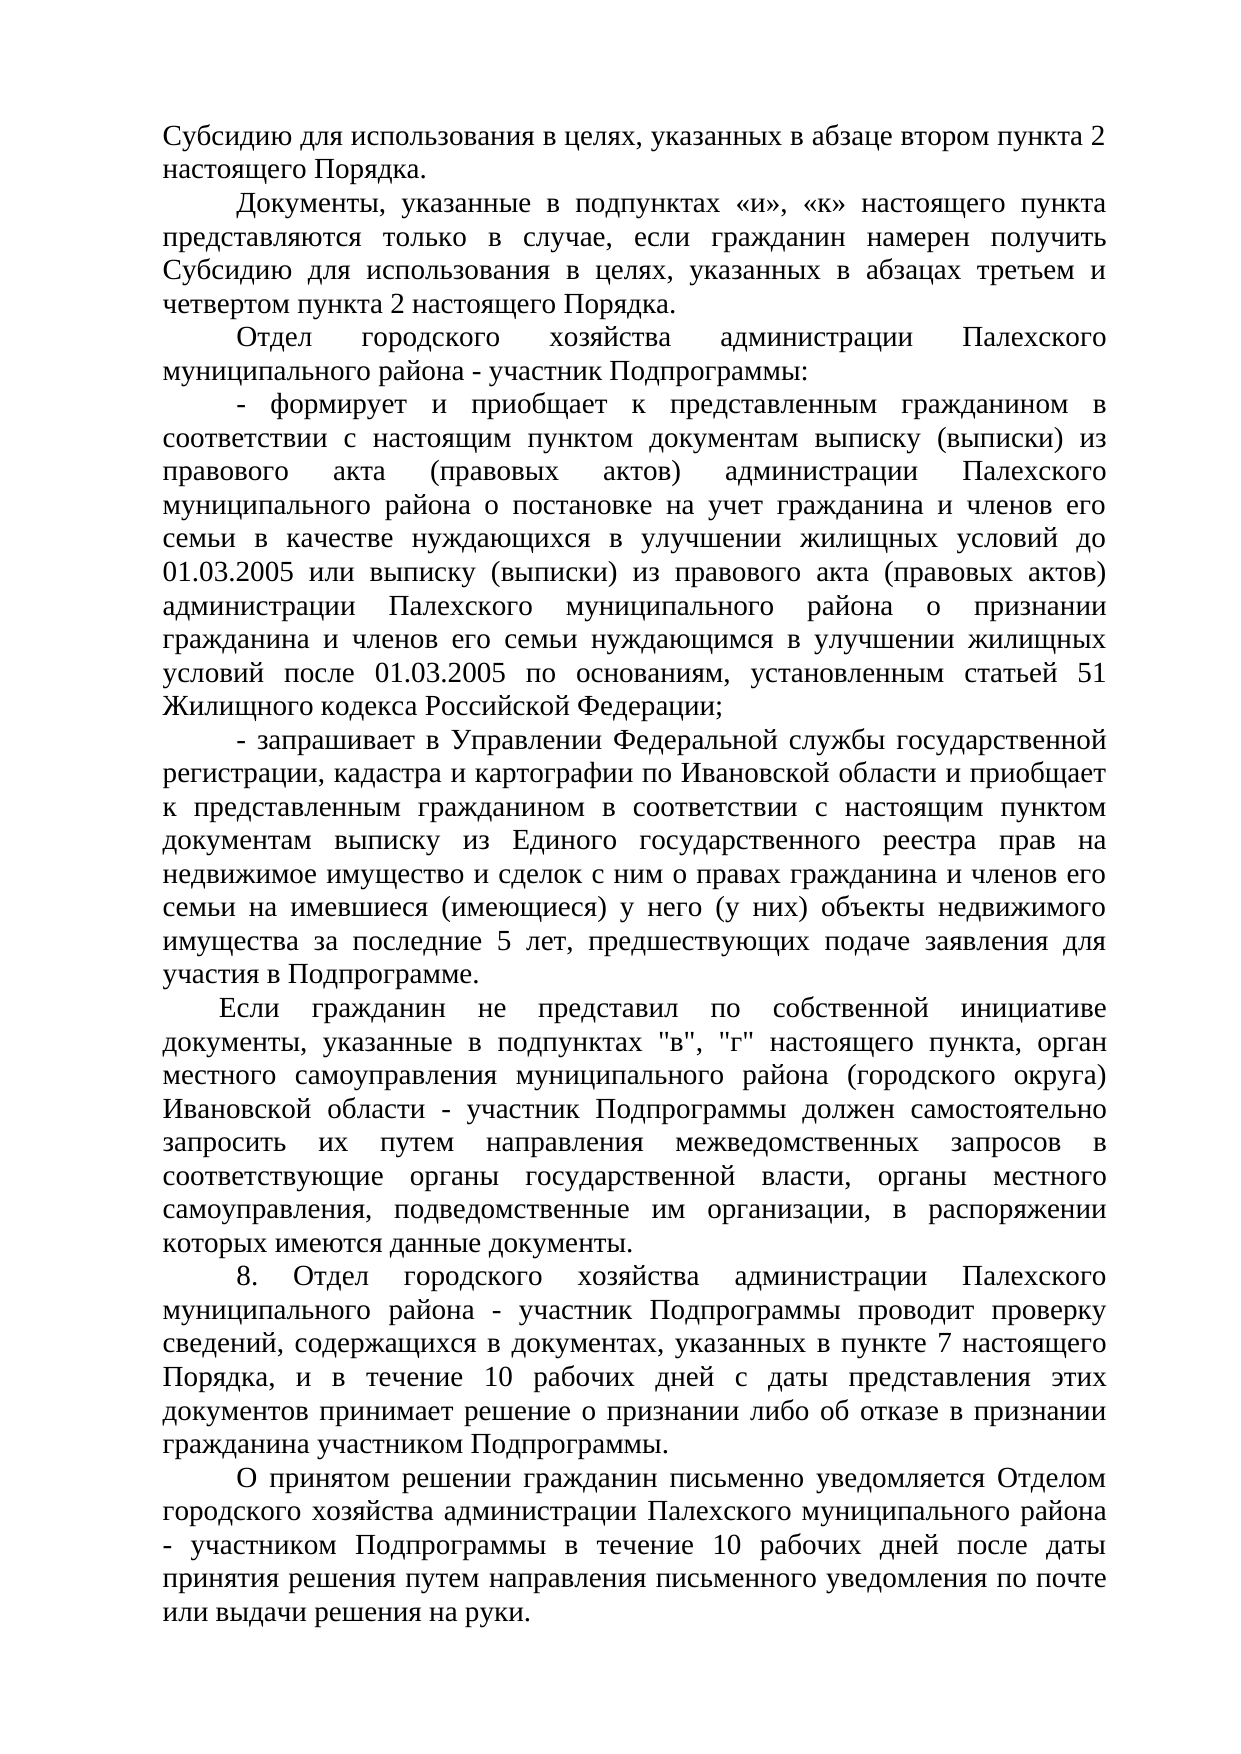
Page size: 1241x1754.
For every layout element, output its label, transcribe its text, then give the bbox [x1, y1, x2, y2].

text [162, 118, 1107, 185]
text - формирует и приобщает к представленным гражданином в соответствии с настоящим пунктом документам выписку (выписки) из правового акта (правовых актов) администрации Палехского муниципального района о постановке на учет гражданина и членов его семьи в качестве нуждающихся в улучшении жилищных условий до 01.03.2005 или выписку (выписки) из правового акта (правовых актов) администрации Палехского муниципального района о признании гражданина и членов его семьи нуждающимся в улучшении жилищных условий после 01.03.2005 по основаниям, установленным статьей 51 Жилищного кодекса Российской Федерации; [162, 386, 1107, 722]
text - запрашивает в Управлении Федеральной службы государственной регистрации, кадастра и картографии по Ивановской области и приобщает к представленным гражданином в соответствии с настоящим пунктом документам выписку из Единого государственного реестра прав на недвижимое имущество и сделок с ним о правах гражданина и членов его семьи на имевшиеся (имеющиеся) у него (у них) объекты недвижимого имущества за последние 5 лет, предшествующих подаче заявления для участия в Подпрограмме. [162, 722, 1107, 990]
text 8. Отдел городского хозяйства администрации Палехского муниципального района - участник Подпрограммы проводит проверку сведений, содержащихся в документах, указанных в пункте 7 настоящего Порядка, и в течение 10 рабочих дней с даты представления этих документов принимает решение о признании либо об отказе в признании гражданина участником Подпрограммы. [162, 1258, 1107, 1460]
text Отдел городского хозяйства администрации Палехского муниципального района - участник Подпрограммы: [162, 319, 1107, 386]
text О принятом решении гражданин письменно уведомляется Отделом городского хозяйства администрации Палехского муниципального района - участником Подпрограммы в течение 10 рабочих дней после даты принятия решения путем направления письменного уведомления по почте или выдачи решения на руки. [162, 1460, 1107, 1627]
text Если гражданин не представил по собственной инициативе документы, указанные в подпунктах "в", "г" настоящего пункта, орган местного самоуправления муниципального района (городского округа) Ивановской области - участник Подпрограммы должен самостоятельно запросить их путем направления межведомственных запросов в соответствующие органы государственной власти, органы местного самоуправления, подведомственные им организации, в распоряжении которых имеются данные документы. [162, 990, 1107, 1258]
text Документы, указанные в подпунктах «и», «к» настоящего пункта представляются только в случае, если гражданин намерен получить Субсидию для использования в целях, указанных в абзацах третьем и четвертом пункта 2 настоящего Порядка. [162, 185, 1107, 319]
